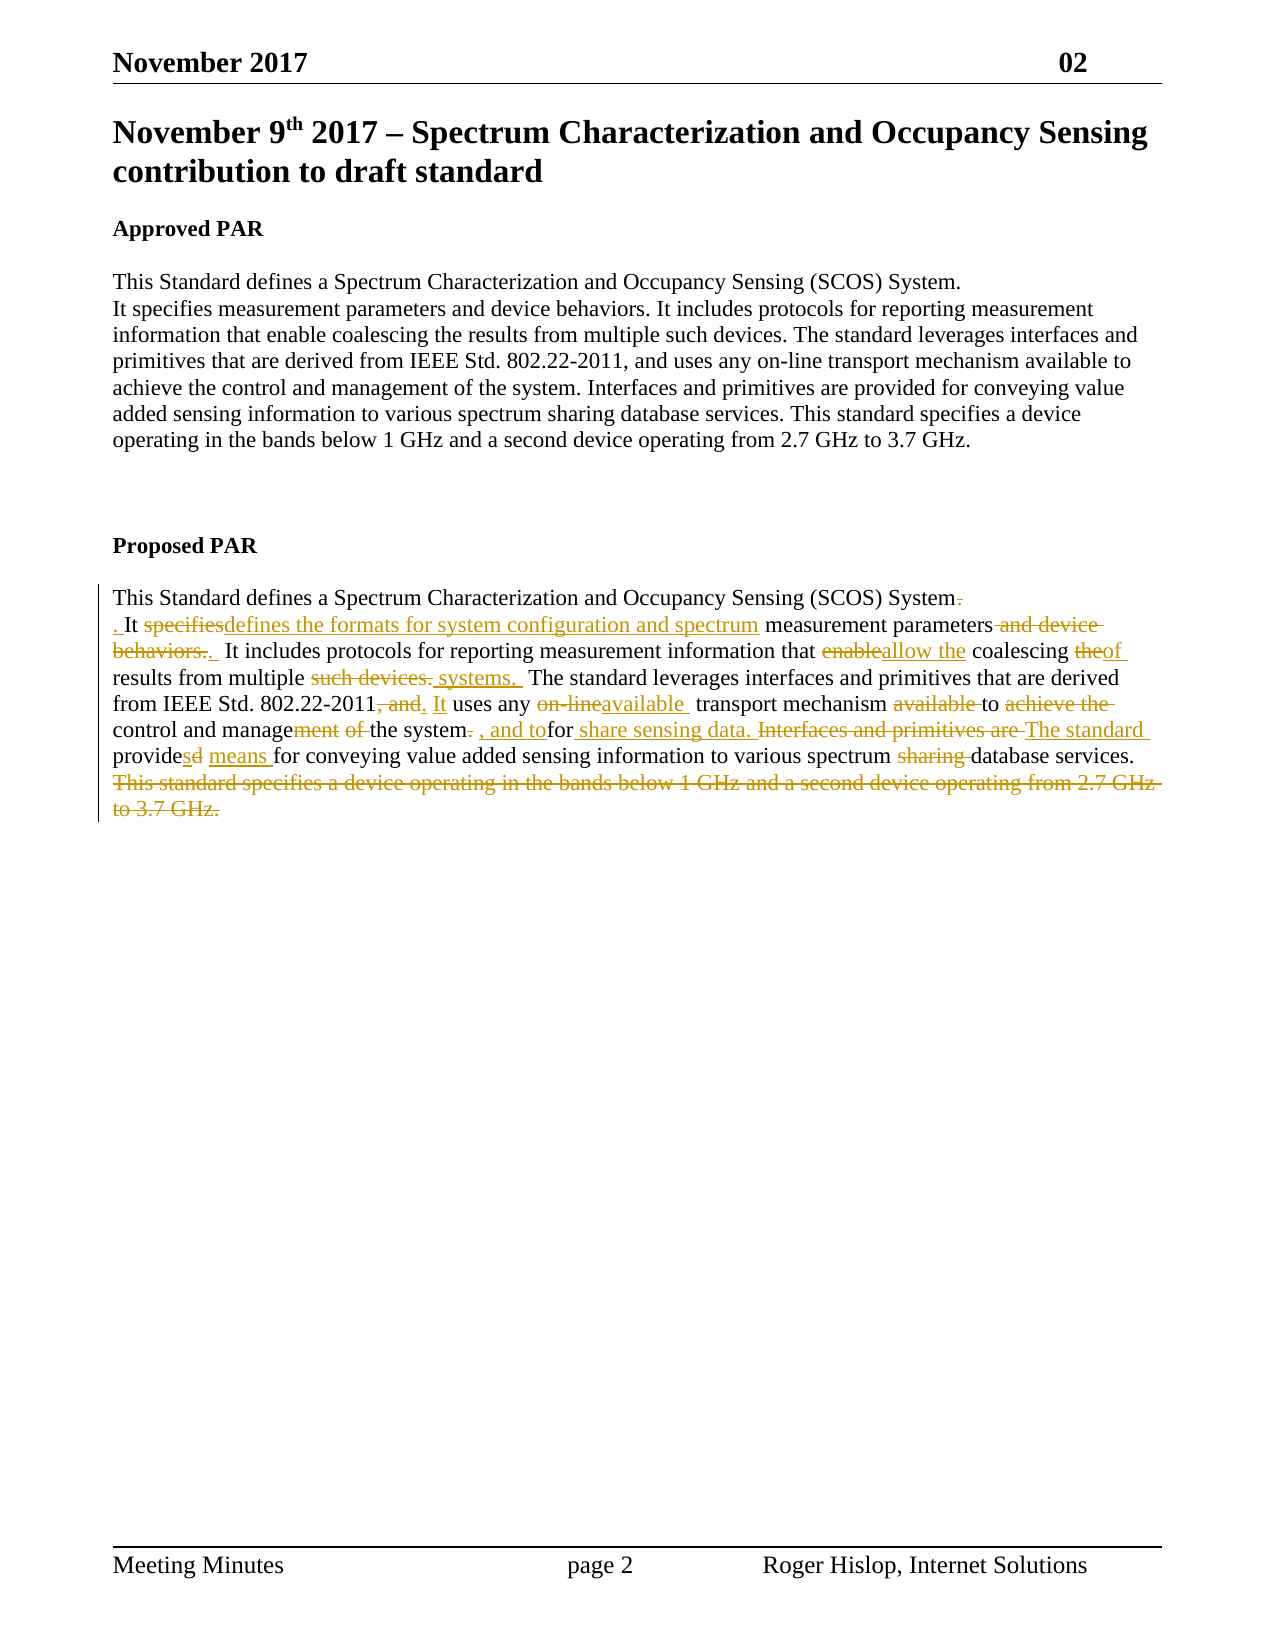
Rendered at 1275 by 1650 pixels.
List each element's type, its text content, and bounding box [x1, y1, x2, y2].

text Approved PAR [112, 216, 1162, 242]
text This Standard defines a Spectrum Characterization and Occupancy Sensing (SCOS) System [112, 584, 1162, 611]
text This Standard defines a Spectrum Characterization and Occupancy Sensing (SCOS) System. [112, 268, 1162, 294]
text Proposed PAR [112, 532, 1162, 558]
text November 9th 2017 – Spectrum Characterization and Occupancy Sensing contribution to draft standard [112, 112, 1162, 189]
text It measurement parameters It includes protocols for reporting measurement information that coalescing results from multiple The standard leverages interfaces and primitives that are derived from IEEE Std. 802.22-2011 uses any transport mechanism to control and manage the system provide for conveying value added sensing information to various spectrum database services. [112, 611, 1162, 769]
text It specifies measurement parameters and device behaviors. It includes protocols for reporting measurement information that enable coalescing the results from multiple such devices. The standard leverages interfaces and primitives that are derived from IEEE Std. 802.22-2011, and uses any on-line transport mechanism available to achieve the control and management of the system. Interfaces and primitives are provided for conveying value added sensing information to various spectrum sharing database services. This standard specifies a device operating in the bands below 1 GHz and a second device operating from 2.7 GHz to 3.7 GHz. [112, 294, 1162, 453]
